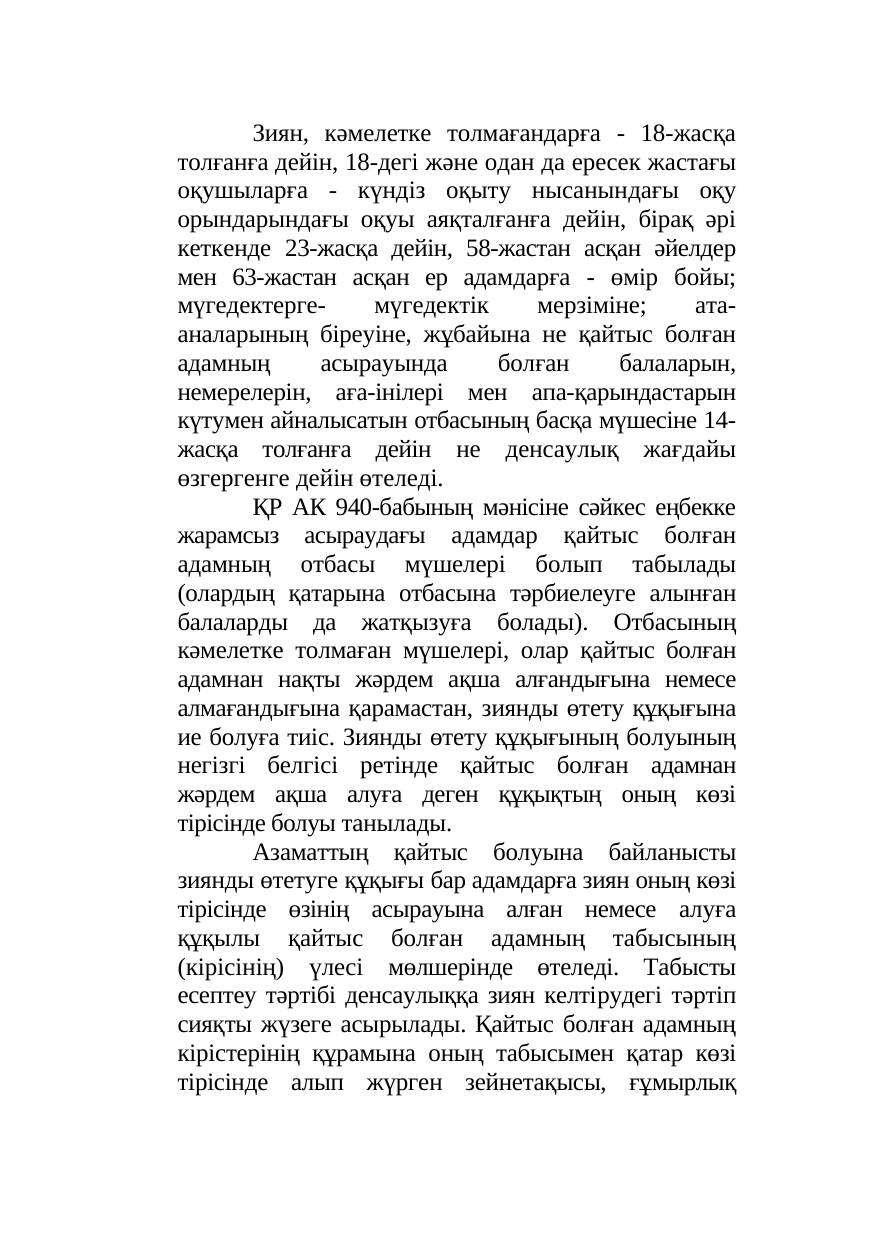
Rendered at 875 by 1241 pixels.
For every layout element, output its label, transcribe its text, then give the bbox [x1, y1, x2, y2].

text Зиян, кәмелетке толмағандарға - 18-жасқа толғанға дейін, 18-дегі және одан да ересек жастағы оқушыларға - күндіз оқыту нысанындағы оқу орындарындағы оқуы аяқталғанға дейін, бірақ әрі кеткенде 23-жасқа дейін, 58-жастан асқан әйелдер мен 63-жастан асқан ер адамдарға - өмір бойы; мүгедектерге- мүгедектік мерзіміне; ата-аналарының біреуіне, жұбайына не қайтыс болған адамның асырауында болған балаларын, немерелерін, аға-інілері мен апа-қарындастарын күтумен айналысатын отбасының басқа мүшесіне 14-жасқа толғанға дейін не денсаулық жағдайы өзгергенге дейін өтеледі. [177, 118, 736, 492]
text ҚР АК 940-бабының мәнісіне сәйкес еңбекке жарамсыз асыраудағы адамдар қайтыс болған адамның отбасы мүшелері болып табылады (олардың қатарына отбасына тәрбиелеуге алынған балаларды да жатқызуға болады). Отбасының кәмелетке толмаған мүшелері, олар қайтыс болған адамнан нақты жәрдем ақша алғандығына немесе алмағандығына қарамастан, зиянды өтету құқығына ие болуға тиіс. Зиянды өтету құқығының болуының негізгі белгісі ретінде қайтыс болған адамнан жәрдем ақша алуға деген құқықтың оның көзі тірісінде болуы танылады. [177, 492, 736, 837]
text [177, 837, 736, 1096]
